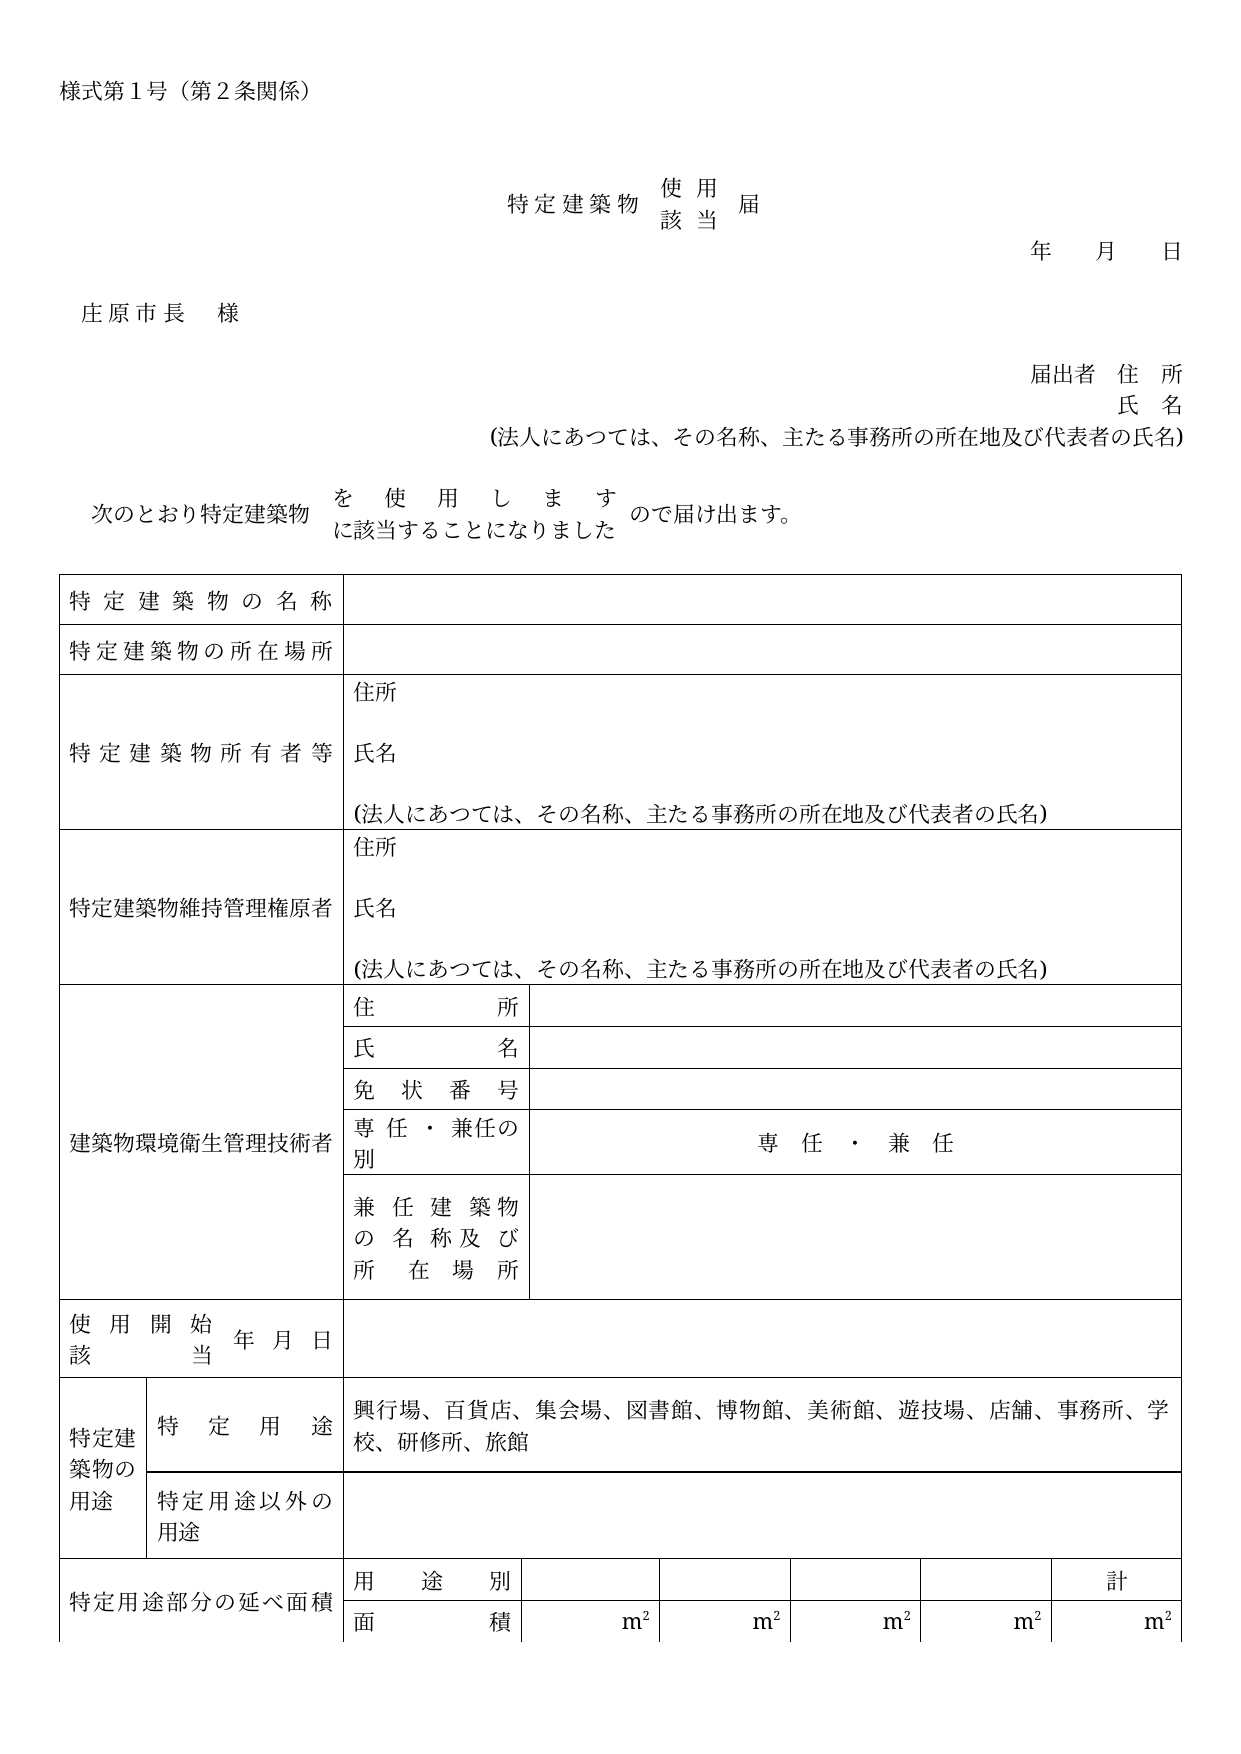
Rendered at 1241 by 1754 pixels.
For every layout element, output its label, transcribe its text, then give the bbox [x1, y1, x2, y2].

text 年 月 日 [59, 234, 1183, 266]
table_header 次のとおり特定建築物 [59, 481, 322, 544]
text 届出者 住所 [59, 357, 1183, 388]
table_cell 建築物環境衛生管理技術者 [60, 985, 343, 1299]
table_cell [344, 1300, 1181, 1377]
table_cell 特定用途以外の用途 [147, 1473, 343, 1558]
table_header 特定建築物の名称 [60, 575, 343, 624]
table_cell 免状番号 [344, 1069, 529, 1109]
table_header 特定建築物 [59, 172, 649, 234]
table_cell 興行場、百貨店、集会場、図書館、博物館、美術館、遊技場、店舗、事務所、学校、研修所、旅館 [344, 1378, 1181, 1471]
table_cell 特定建築物維持管理権原者 [60, 830, 343, 984]
text (法人にあつては、その名称、主たる事務所の所在地及び代表者の氏名) [59, 420, 1183, 452]
table_header を使用します に該当することになりました [322, 481, 628, 544]
text 様式第１号（第２条関係） [59, 68, 1181, 112]
table_header ので届け出ます。 [628, 481, 1182, 544]
table_cell 住所 [344, 985, 529, 1026]
table_cell 特定用途 [147, 1378, 343, 1471]
table_header [344, 575, 1181, 624]
table_header 使用 該当 [650, 172, 728, 234]
text 庄原市長 様 [59, 296, 1181, 327]
table_cell [522, 1559, 659, 1600]
table_cell [344, 625, 1181, 674]
table_cell m2 [921, 1601, 1051, 1642]
table_cell 用途別 [344, 1559, 521, 1600]
table_cell 住所 氏名 (法人にあつては、その名称、主たる事務所の所在地及び代表者の氏名) [344, 675, 1181, 829]
table_cell 計 [1052, 1559, 1181, 1600]
table_cell 氏名 [344, 1027, 529, 1068]
table_cell [530, 1069, 1181, 1109]
table_cell 特定建築物所有者等 [60, 675, 343, 829]
table_cell [791, 1559, 920, 1600]
table_cell [344, 1473, 1181, 1558]
table_cell m2 [522, 1601, 659, 1642]
table_cell [530, 1175, 1181, 1299]
table_header 届 [728, 172, 1182, 234]
table_cell 面積 [344, 1601, 521, 1642]
table_cell [530, 985, 1181, 1026]
table_cell m2 [660, 1601, 790, 1642]
table_cell 兼任建築物の名称及び所在場所 [344, 1175, 529, 1299]
table_cell m2 [1052, 1601, 1181, 1642]
table_cell 特定建築物の用途 [60, 1378, 146, 1558]
table_cell [530, 1027, 1181, 1068]
table_cell [660, 1559, 790, 1600]
table_cell [921, 1559, 1051, 1600]
table_cell 住所 氏名 (法人にあつては、その名称、主たる事務所の所在地及び代表者の氏名) [344, 830, 1181, 984]
table_cell 専任・兼任の別 [344, 1110, 529, 1174]
text 氏名 [59, 388, 1183, 420]
table_cell 特定建築物の所在場所 [60, 625, 343, 674]
table_cell m2 [791, 1601, 920, 1642]
table_cell 年月日 [223, 1300, 343, 1377]
table_cell 専任・兼任 [530, 1110, 1181, 1174]
table_cell 使用開始 該当 [60, 1300, 223, 1377]
table_cell 特定用途部分の延べ面積 [60, 1559, 343, 1642]
